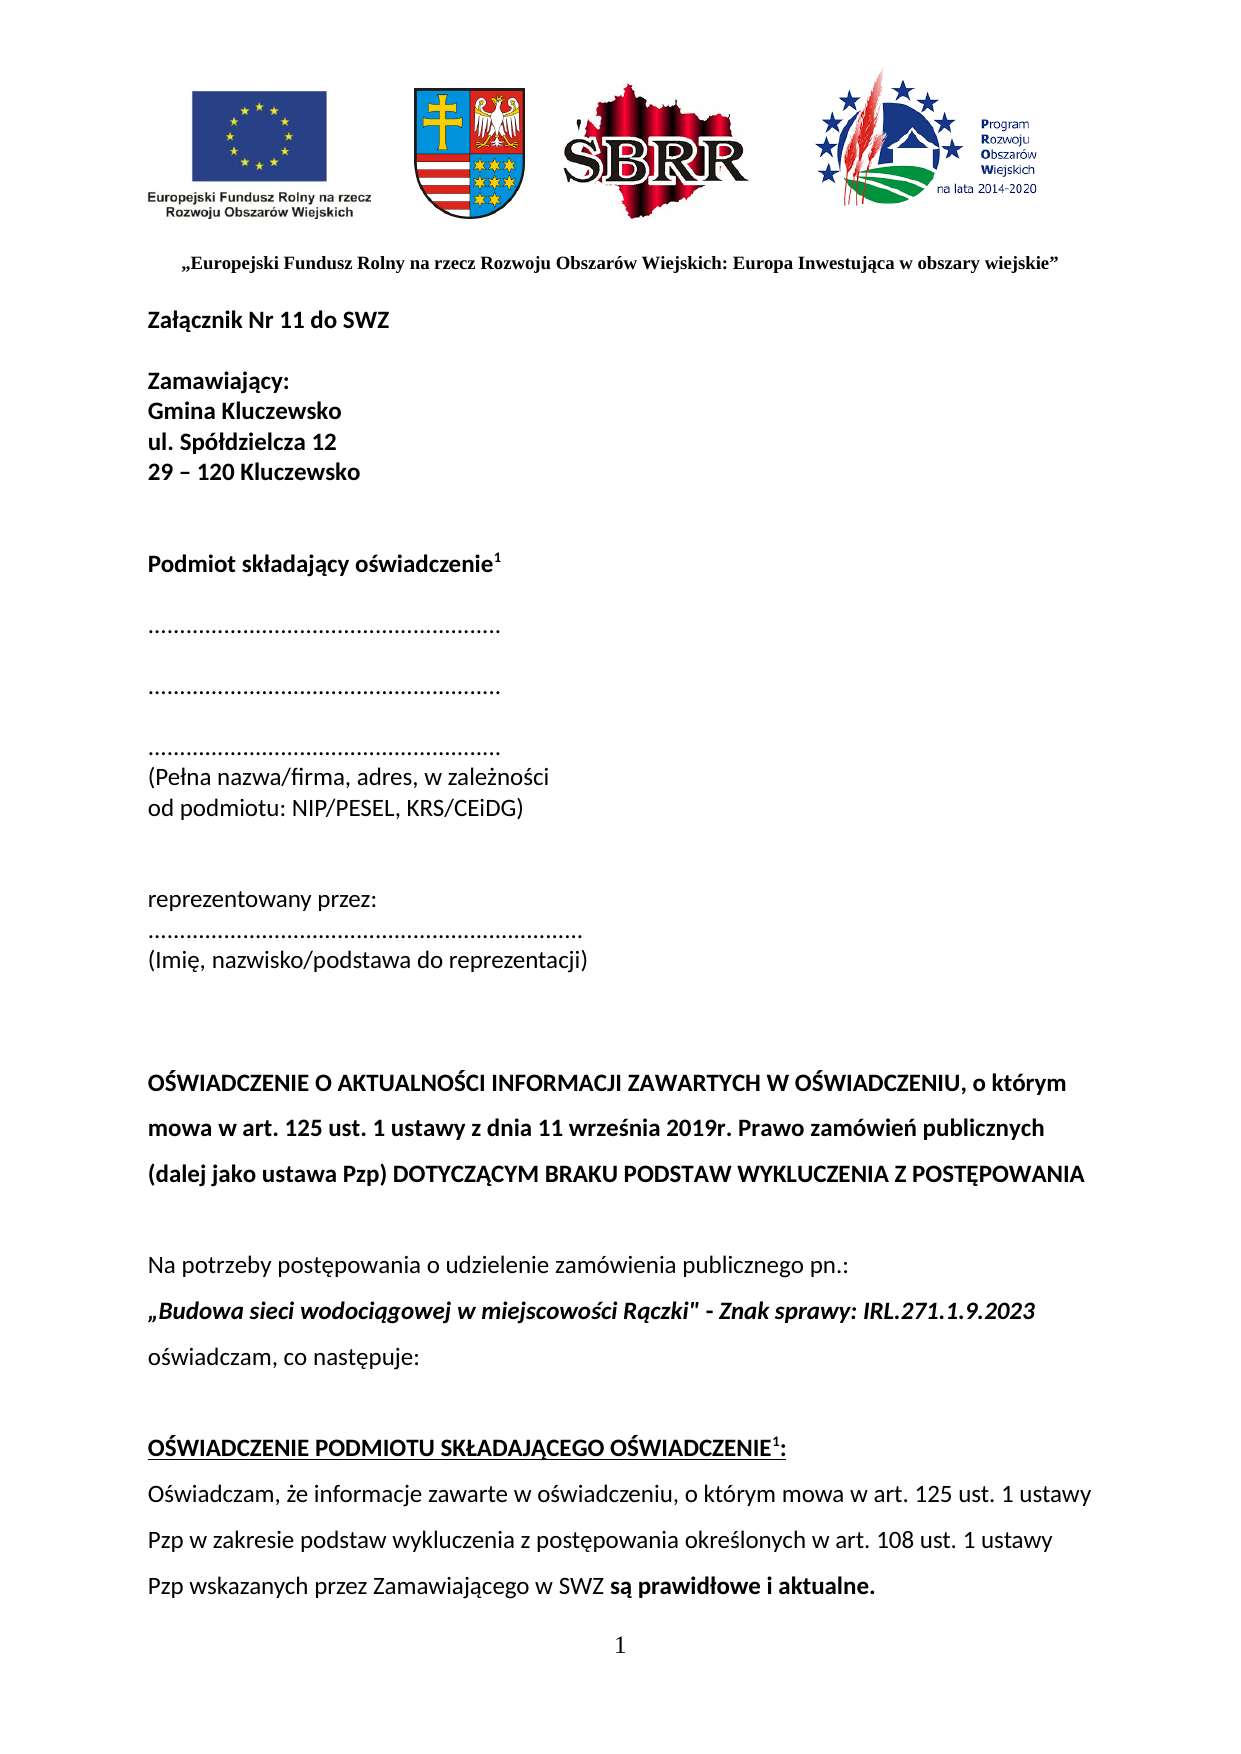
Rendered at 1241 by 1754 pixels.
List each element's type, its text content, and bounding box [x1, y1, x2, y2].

text Na potrzeby postępowania o udzielenie zamówienia publicznego pn.: [148, 1250, 1093, 1280]
text (Imię, nazwisko/podstawa do reprezentacji) [148, 945, 1093, 975]
text reprezentowany przez: [148, 884, 1093, 914]
text OŚWIADCZENIE PODMIOTU SKŁADAJĄCEGO OŚWIADCZENIE1: [148, 1433, 1093, 1463]
text Zamawiający: [148, 365, 1093, 395]
text Gmina Kluczewsko [148, 395, 1093, 426]
picture [805, 58, 1054, 219]
text ..................................................................... [148, 914, 1093, 945]
text ........................................................ [148, 731, 1093, 762]
text „Budowa sieci wodociągowej w miejscowości Rączki" - Znak sprawy: IRL.271.1.9.2023 [148, 1295, 1093, 1326]
picture [561, 82, 750, 219]
text ........................................................ [148, 670, 1093, 701]
text od podmiotu: NIP/PESEL, KRS/CEiDG) [148, 792, 1093, 823]
text ul. Spółdzielcza 12 [148, 426, 1093, 456]
text Oświadczam, że informacje zawarte w oświadczeniu, o którym mowa w art. 125 ust. 1 ustawy Pzp w zakresie podstaw wykluczenia z postępowania określonych w art. 108 ust. 1 ustawy [148, 1478, 1093, 1554]
text Pzp wskazanych przez Zamawiającego w SWZ są prawidłowe i aktualne. [148, 1570, 1093, 1600]
picture [147, 91, 371, 219]
text OŚWIADCZENIE O AKTUALNOŚCI INFORMACJI ZAWARTYCH W OŚWIADCZENIU, o którym mowa w art. 125 ust. 1 ustawy z dnia 11 września 2019r. Prawo zamówień publicznych (dalej jako ustawa Pzp) DOTYCZĄCYM BRAKU PODSTAW WYKLUCZENIA Z POSTĘPOWANIA [148, 1067, 1093, 1189]
text Załącznik Nr 11 do SWZ [148, 304, 1093, 334]
picture [414, 88, 525, 219]
text 29 – 120 Kluczewsko [148, 456, 1093, 487]
text oświadczam, co następuje: [148, 1341, 1093, 1372]
text Podmiot składający oświadczenie1 [148, 548, 1093, 578]
text ........................................................ [148, 609, 1093, 639]
text (Pełna nazwa/firma, adres, w zależności [148, 762, 1093, 792]
